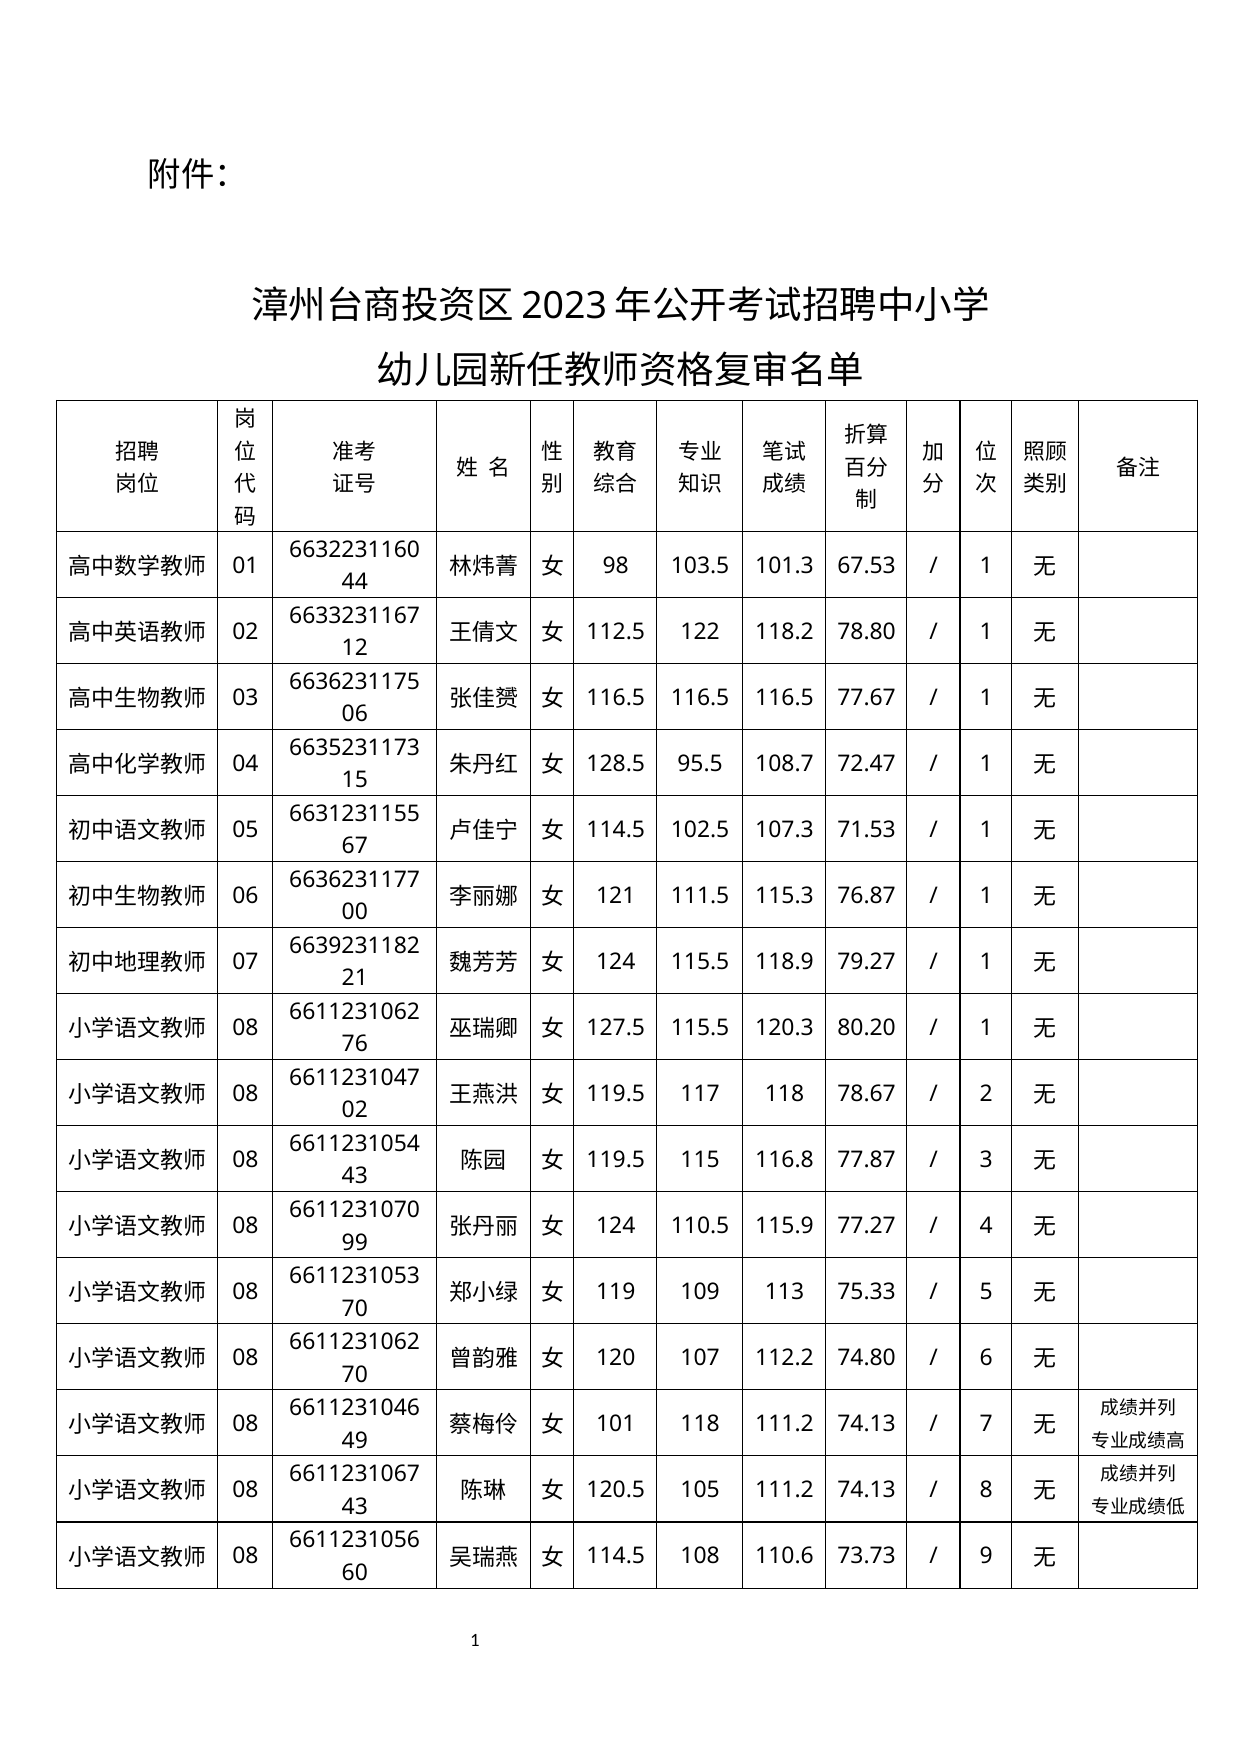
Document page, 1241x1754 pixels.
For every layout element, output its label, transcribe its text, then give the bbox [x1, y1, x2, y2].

table_cell / [907, 1126, 959, 1191]
table_cell 78.67 [826, 1060, 906, 1125]
table_cell 无 [1012, 994, 1078, 1059]
table_header 招聘 岗位 [57, 401, 217, 531]
table_cell 女 [531, 1060, 573, 1125]
table_cell 124 [574, 928, 656, 993]
table_cell [1079, 1258, 1197, 1323]
table_cell 巫瑞卿 [437, 994, 530, 1059]
table_cell 高中数学教师 [57, 532, 217, 597]
table_cell 110.5 [657, 1192, 742, 1257]
table_cell 67.53 [826, 532, 906, 597]
table_cell 小学语文教师 [57, 1390, 217, 1455]
table_cell 女 [531, 1456, 573, 1521]
table_cell 女 [531, 1126, 573, 1191]
table_cell 115.9 [743, 1192, 825, 1257]
table_cell 661123106276 [273, 994, 436, 1059]
table_cell 无 [1012, 1192, 1078, 1257]
table_cell 105 [657, 1456, 742, 1521]
table_cell 小学语文教师 [57, 1126, 217, 1191]
table_cell 王燕洪 [437, 1060, 530, 1125]
table_cell 111.2 [743, 1456, 825, 1521]
table_cell 74.13 [826, 1390, 906, 1455]
table_cell 95.5 [657, 730, 742, 795]
table_cell 李丽娜 [437, 862, 530, 927]
table_cell 1 [961, 598, 1011, 663]
table_cell 无 [1012, 928, 1078, 993]
table_cell 72.47 [826, 730, 906, 795]
table_cell 4 [961, 1192, 1011, 1257]
table_cell 无 [1012, 1060, 1078, 1125]
table_cell 118.9 [743, 928, 825, 993]
table_header 备注 [1079, 401, 1197, 531]
table_cell 1 [961, 532, 1011, 597]
table_header 加分 [907, 401, 959, 531]
table_cell 1 [961, 730, 1011, 795]
table_cell / [907, 532, 959, 597]
table_cell 成绩并列 专业成绩高 [1079, 1390, 1197, 1455]
table_cell / [907, 1192, 959, 1257]
table_cell 661123105660 [273, 1523, 436, 1587]
table_cell 115.5 [657, 928, 742, 993]
table_cell 女 [531, 862, 573, 927]
table_cell 08 [218, 1324, 272, 1389]
table_cell 08 [218, 1126, 272, 1191]
table_cell 115.3 [743, 862, 825, 927]
table_cell 女 [531, 1258, 573, 1323]
table_cell 113 [743, 1258, 825, 1323]
table_header 照顾类别 [1012, 401, 1078, 531]
table_cell 128.5 [574, 730, 656, 795]
table_cell 初中地理教师 [57, 928, 217, 993]
table_cell 80.20 [826, 994, 906, 1059]
table_cell 77.27 [826, 1192, 906, 1257]
table_cell 663223116044 [273, 532, 436, 597]
table_cell 7 [961, 1390, 1011, 1455]
table_cell [1079, 598, 1197, 663]
table_cell 118 [657, 1390, 742, 1455]
table_cell 女 [531, 532, 573, 597]
table_cell 75.33 [826, 1258, 906, 1323]
table_header 性 别 [531, 401, 573, 531]
table_cell 663523117315 [273, 730, 436, 795]
table_cell 116.5 [743, 664, 825, 729]
table_cell 无 [1012, 862, 1078, 927]
table_cell / [907, 928, 959, 993]
table_cell 小学语文教师 [57, 1192, 217, 1257]
table_cell [1079, 796, 1197, 861]
table_cell 曾韵雅 [437, 1324, 530, 1389]
table_cell [1079, 994, 1197, 1059]
table_cell 115 [657, 1126, 742, 1191]
text 幼儿园新任教师资格复审名单 [148, 335, 1093, 400]
table_cell 07 [218, 928, 272, 993]
table_cell 陈园 [437, 1126, 530, 1191]
table_cell 71.53 [826, 796, 906, 861]
table_cell / [907, 1258, 959, 1323]
table_cell 王倩文 [437, 598, 530, 663]
table_header 准考 证号 [273, 401, 436, 531]
table_cell / [907, 1324, 959, 1389]
table_cell 蔡梅伶 [437, 1390, 530, 1455]
table_cell 女 [531, 1523, 573, 1587]
table_cell 女 [531, 1324, 573, 1389]
table_cell 6 [961, 1324, 1011, 1389]
table_cell 08 [218, 1192, 272, 1257]
table_cell 小学语文教师 [57, 1258, 217, 1323]
table_cell 08 [218, 1456, 272, 1521]
table_cell 77.67 [826, 664, 906, 729]
table_cell 无 [1012, 664, 1078, 729]
table_cell 117 [657, 1060, 742, 1125]
table_cell [1079, 1324, 1197, 1389]
table_cell [1079, 1523, 1197, 1587]
table_cell 76.87 [826, 862, 906, 927]
table_cell 663923118221 [273, 928, 436, 993]
table_cell 115.5 [657, 994, 742, 1059]
table_cell 03 [218, 664, 272, 729]
table_cell 661123104649 [273, 1390, 436, 1455]
table_cell 661123107099 [273, 1192, 436, 1257]
table_cell 1 [961, 796, 1011, 861]
table_cell 高中化学教师 [57, 730, 217, 795]
table_cell 73.73 [826, 1523, 906, 1587]
table_cell 79.27 [826, 928, 906, 993]
table_cell 女 [531, 928, 573, 993]
table_cell 郑小绿 [437, 1258, 530, 1323]
table_cell 661123105370 [273, 1258, 436, 1323]
table_cell [1079, 664, 1197, 729]
table_cell 1 [961, 664, 1011, 729]
table_cell 小学语文教师 [57, 1523, 217, 1587]
table_cell [1079, 928, 1197, 993]
table_cell 女 [531, 1192, 573, 1257]
table_cell 02 [218, 598, 272, 663]
table_cell 116.8 [743, 1126, 825, 1191]
table_cell 女 [531, 598, 573, 663]
table_cell 8 [961, 1456, 1011, 1521]
text 附件： [148, 140, 1093, 205]
table_cell 陈琳 [437, 1456, 530, 1521]
table_cell 08 [218, 1523, 272, 1587]
table_cell 122 [657, 598, 742, 663]
table_cell 无 [1012, 1456, 1078, 1521]
table_cell / [907, 862, 959, 927]
table_cell 111.5 [657, 862, 742, 927]
table_cell 9 [961, 1523, 1011, 1587]
table_cell 663123115567 [273, 796, 436, 861]
table_cell 114.5 [574, 1523, 656, 1587]
table_cell 663323116712 [273, 598, 436, 663]
table_header 折算百分制 [826, 401, 906, 531]
table_cell 朱丹红 [437, 730, 530, 795]
table_cell 98 [574, 532, 656, 597]
table_cell 成绩并列 专业成绩低 [1079, 1456, 1197, 1521]
table_cell 初中语文教师 [57, 796, 217, 861]
table_cell 08 [218, 1258, 272, 1323]
table_cell 118.2 [743, 598, 825, 663]
table_cell 08 [218, 1060, 272, 1125]
table_cell 120.3 [743, 994, 825, 1059]
table_cell 无 [1012, 1324, 1078, 1389]
table_cell 119.5 [574, 1060, 656, 1125]
table_cell 女 [531, 664, 573, 729]
table_cell 114.5 [574, 796, 656, 861]
table_cell 高中生物教师 [57, 664, 217, 729]
table_cell 120 [574, 1324, 656, 1389]
table_cell 吴瑞燕 [437, 1523, 530, 1587]
table_cell / [907, 994, 959, 1059]
table_cell 女 [531, 796, 573, 861]
table_cell / [907, 598, 959, 663]
table_cell 663623117700 [273, 862, 436, 927]
table_cell 108.7 [743, 730, 825, 795]
table_cell 109 [657, 1258, 742, 1323]
table_cell 1 [961, 994, 1011, 1059]
table_cell [1079, 1060, 1197, 1125]
table_cell 06 [218, 862, 272, 927]
table_cell / [907, 1523, 959, 1587]
table_cell 119.5 [574, 1126, 656, 1191]
table_cell / [907, 1390, 959, 1455]
table_cell 无 [1012, 1126, 1078, 1191]
table_cell 张佳赟 [437, 664, 530, 729]
table_cell 魏芳芳 [437, 928, 530, 993]
table_cell 116.5 [574, 664, 656, 729]
table_header 专业 知识 [657, 401, 742, 531]
table_cell 102.5 [657, 796, 742, 861]
table_cell [1079, 532, 1197, 597]
table_cell 118 [743, 1060, 825, 1125]
table_cell 124 [574, 1192, 656, 1257]
table_cell 小学语文教师 [57, 1060, 217, 1125]
table_cell 116.5 [657, 664, 742, 729]
table_cell 05 [218, 796, 272, 861]
table_cell 小学语文教师 [57, 1456, 217, 1521]
table_cell / [907, 664, 959, 729]
table_cell [1079, 862, 1197, 927]
table_cell 小学语文教师 [57, 1324, 217, 1389]
table_cell 无 [1012, 598, 1078, 663]
table_cell 120.5 [574, 1456, 656, 1521]
table_cell 无 [1012, 1258, 1078, 1323]
table_cell 初中生物教师 [57, 862, 217, 927]
table_cell 110.6 [743, 1523, 825, 1587]
table_cell / [907, 1060, 959, 1125]
table_cell 2 [961, 1060, 1011, 1125]
table_cell 04 [218, 730, 272, 795]
table_cell / [907, 730, 959, 795]
table_cell / [907, 1456, 959, 1521]
table_cell 3 [961, 1126, 1011, 1191]
table_header 姓 名 [437, 401, 530, 531]
table_cell 103.5 [657, 532, 742, 597]
table_cell 08 [218, 994, 272, 1059]
table_cell 林炜菁 [437, 532, 530, 597]
table_cell 无 [1012, 730, 1078, 795]
table_cell 小学语文教师 [57, 994, 217, 1059]
table_header 教育 综合 [574, 401, 656, 531]
table_cell 高中英语教师 [57, 598, 217, 663]
table_cell 661123105443 [273, 1126, 436, 1191]
table_cell [1079, 730, 1197, 795]
table_cell 78.80 [826, 598, 906, 663]
table_header 岗位 代码 [218, 401, 272, 531]
table_cell 107.3 [743, 796, 825, 861]
table_cell 无 [1012, 1523, 1078, 1587]
table_cell 127.5 [574, 994, 656, 1059]
table_cell 121 [574, 862, 656, 927]
table_cell 无 [1012, 796, 1078, 861]
table_cell 无 [1012, 532, 1078, 597]
table_cell 111.2 [743, 1390, 825, 1455]
table_cell 663623117506 [273, 664, 436, 729]
table_cell 5 [961, 1258, 1011, 1323]
table_cell 112.5 [574, 598, 656, 663]
table_cell [1079, 1126, 1197, 1191]
table_cell 101.3 [743, 532, 825, 597]
table_header 笔试 成绩 [743, 401, 825, 531]
table_cell 74.80 [826, 1324, 906, 1389]
table_cell 女 [531, 730, 573, 795]
table_cell 无 [1012, 1390, 1078, 1455]
table_cell 卢佳宁 [437, 796, 530, 861]
table_cell 1 [961, 928, 1011, 993]
table_cell 01 [218, 532, 272, 597]
table_cell 119 [574, 1258, 656, 1323]
table_cell 1 [961, 862, 1011, 927]
table_cell 74.13 [826, 1456, 906, 1521]
table_cell 108 [657, 1523, 742, 1587]
table_cell 112.2 [743, 1324, 825, 1389]
table_cell / [907, 796, 959, 861]
table_cell 101 [574, 1390, 656, 1455]
table_cell 661123106743 [273, 1456, 436, 1521]
table_cell [1079, 1192, 1197, 1257]
table_header 位次 [961, 401, 1011, 531]
table_cell 张丹丽 [437, 1192, 530, 1257]
table_cell 08 [218, 1390, 272, 1455]
table_cell 661123104702 [273, 1060, 436, 1125]
table_cell 107 [657, 1324, 742, 1389]
text 漳州台商投资区2023年公开考试招聘中小学 [148, 270, 1093, 335]
table_cell 女 [531, 994, 573, 1059]
table_cell 女 [531, 1390, 573, 1455]
table_cell 77.87 [826, 1126, 906, 1191]
table_cell 661123106270 [273, 1324, 436, 1389]
